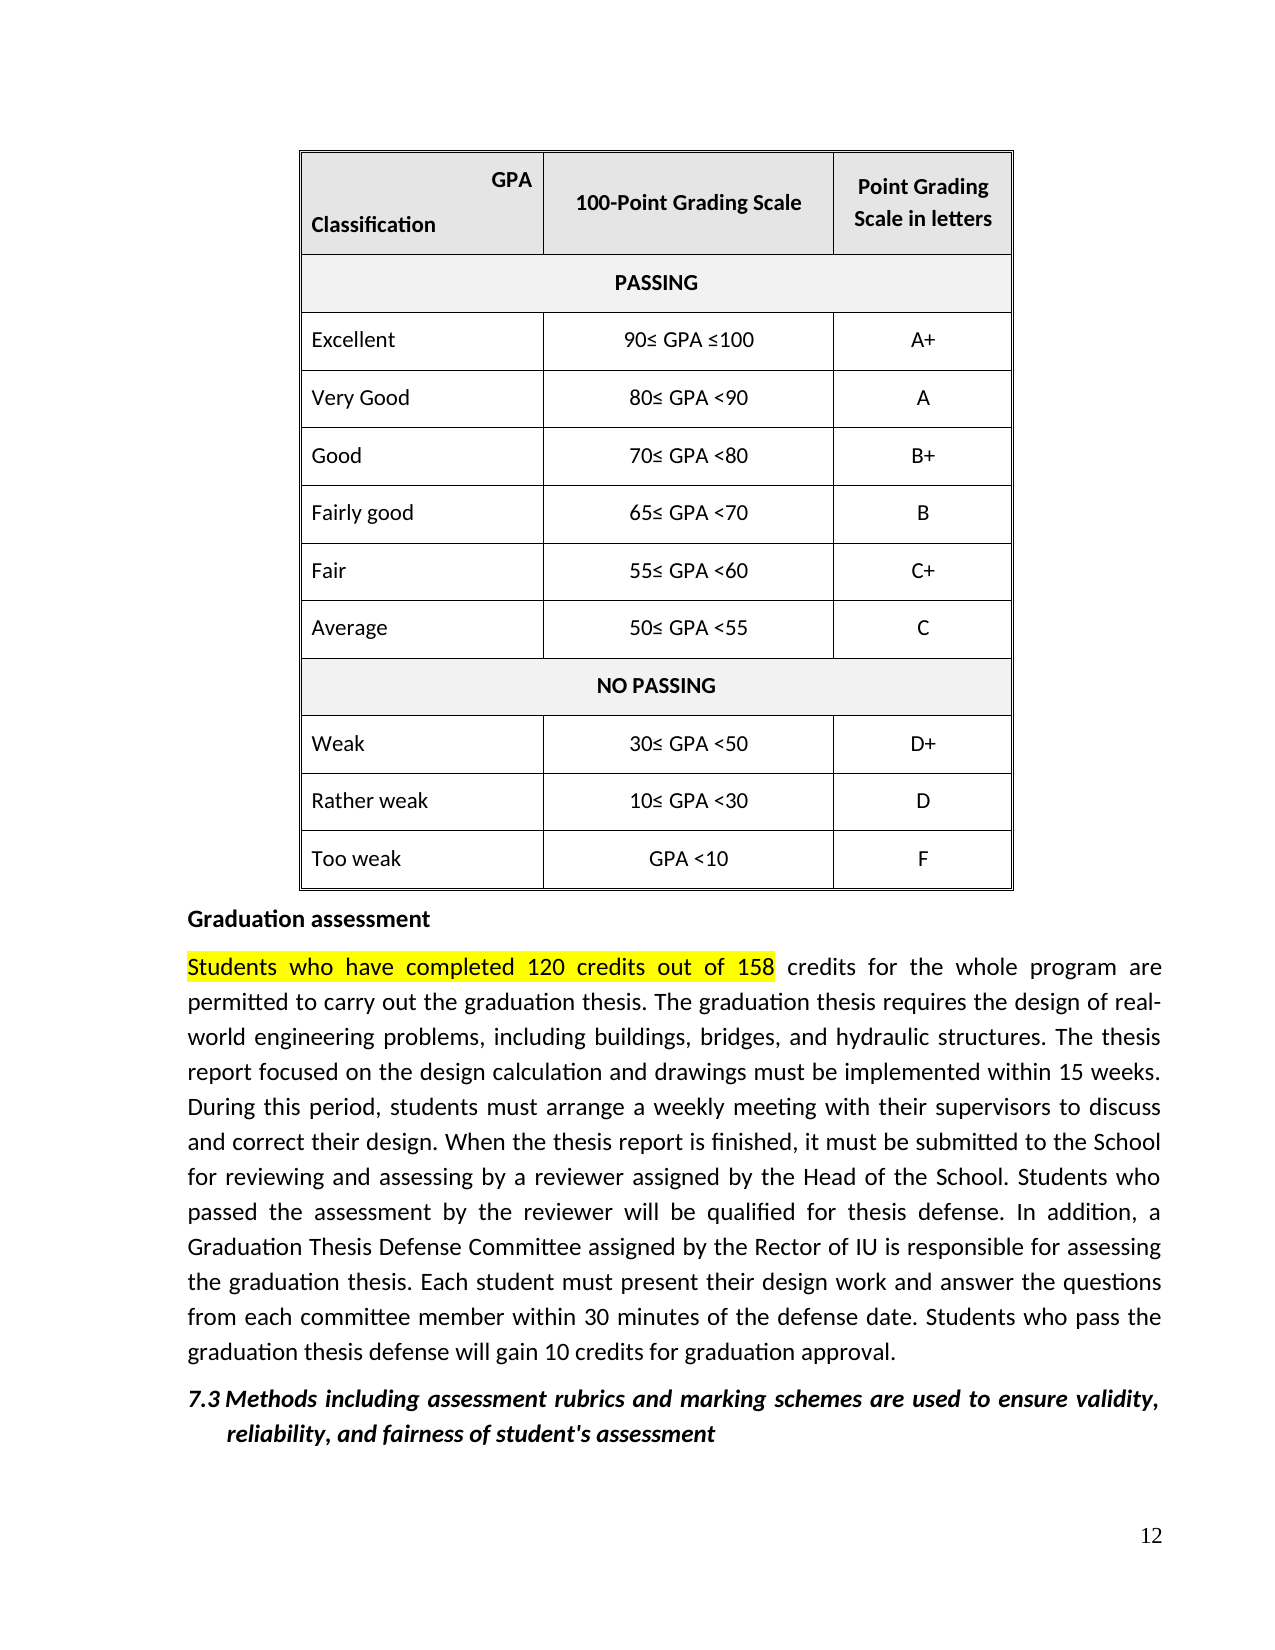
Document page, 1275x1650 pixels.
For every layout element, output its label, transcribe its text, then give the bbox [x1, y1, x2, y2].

table_cell B [834, 486, 1011, 542]
table_header Point Grading Scale in letters [834, 153, 1011, 254]
table_cell Average [302, 601, 543, 658]
table_cell 80≤ GPA <90 [544, 371, 833, 427]
table_cell Good [302, 428, 543, 485]
table_cell 50≤ GPA <55 [544, 601, 833, 658]
table_cell D [834, 774, 1011, 830]
table_cell 65≤ GPA <70 [544, 486, 833, 542]
list Methods including assessment rubrics and marking schemes are used to ensure validity, reliability, and fairness of student's assessment [187, 1384, 1162, 1449]
table_cell 10≤ GPA <30 [544, 774, 833, 830]
table_cell F [834, 831, 1011, 888]
text Students who have completed 120 credits out of 158 credits for the whole program are permitted to carry out the graduation thesis. The graduation thesis requires the design of real-world engineering problems, including buildings, bridges, and hydraulic structures. The thesis report focused on the design calculation and drawings must be implemented within 15 weeks. During this period, students must arrange a weekly meeting with their supervisors to discuss and correct their design. When the thesis report is finished, it must be submitted to the School for reviewing and assessing by a reviewer assigned by the Head of the School. Students who passed the assessment by the reviewer will be qualified for thesis defense. In addition, a Graduation Thesis Defense Committee assigned by the Rector of IU is responsible for assessing the graduation thesis. Each student must present their design work and answer the questions from each committee member within 30 minutes of the defense date. Students who pass the graduation thesis defense will gain 10 credits for graduation approval. [187, 951, 1162, 1367]
table_cell Weak [302, 716, 543, 773]
table_cell Fairly good [302, 486, 543, 542]
table_cell NO PASSING [302, 659, 1011, 715]
table_cell C+ [834, 544, 1011, 600]
table_cell Excellent [302, 313, 543, 369]
table_cell 30≤ GPA <50 [544, 716, 833, 773]
table_cell 70≤ GPA <80 [544, 428, 833, 485]
table_cell Too weak [302, 831, 543, 888]
table_cell A [834, 371, 1011, 427]
table_cell C [834, 601, 1011, 658]
table_cell B+ [834, 428, 1011, 485]
table_cell D+ [834, 716, 1011, 773]
table_cell 90≤ GPA ≤100 [544, 313, 833, 369]
table_cell PASSING [302, 255, 1011, 312]
table_cell Very Good [302, 371, 543, 427]
table_cell 55≤ GPA <60 [544, 544, 833, 600]
table_cell GPA <10 [544, 831, 833, 888]
table_cell Rather weak [302, 774, 543, 830]
table_header GPA Classification [302, 153, 543, 254]
table_cell A+ [834, 313, 1011, 369]
table_header 100-Point Grading Scale [544, 153, 833, 254]
text Graduation assessment [187, 904, 1162, 934]
table_cell Fair [302, 544, 543, 600]
